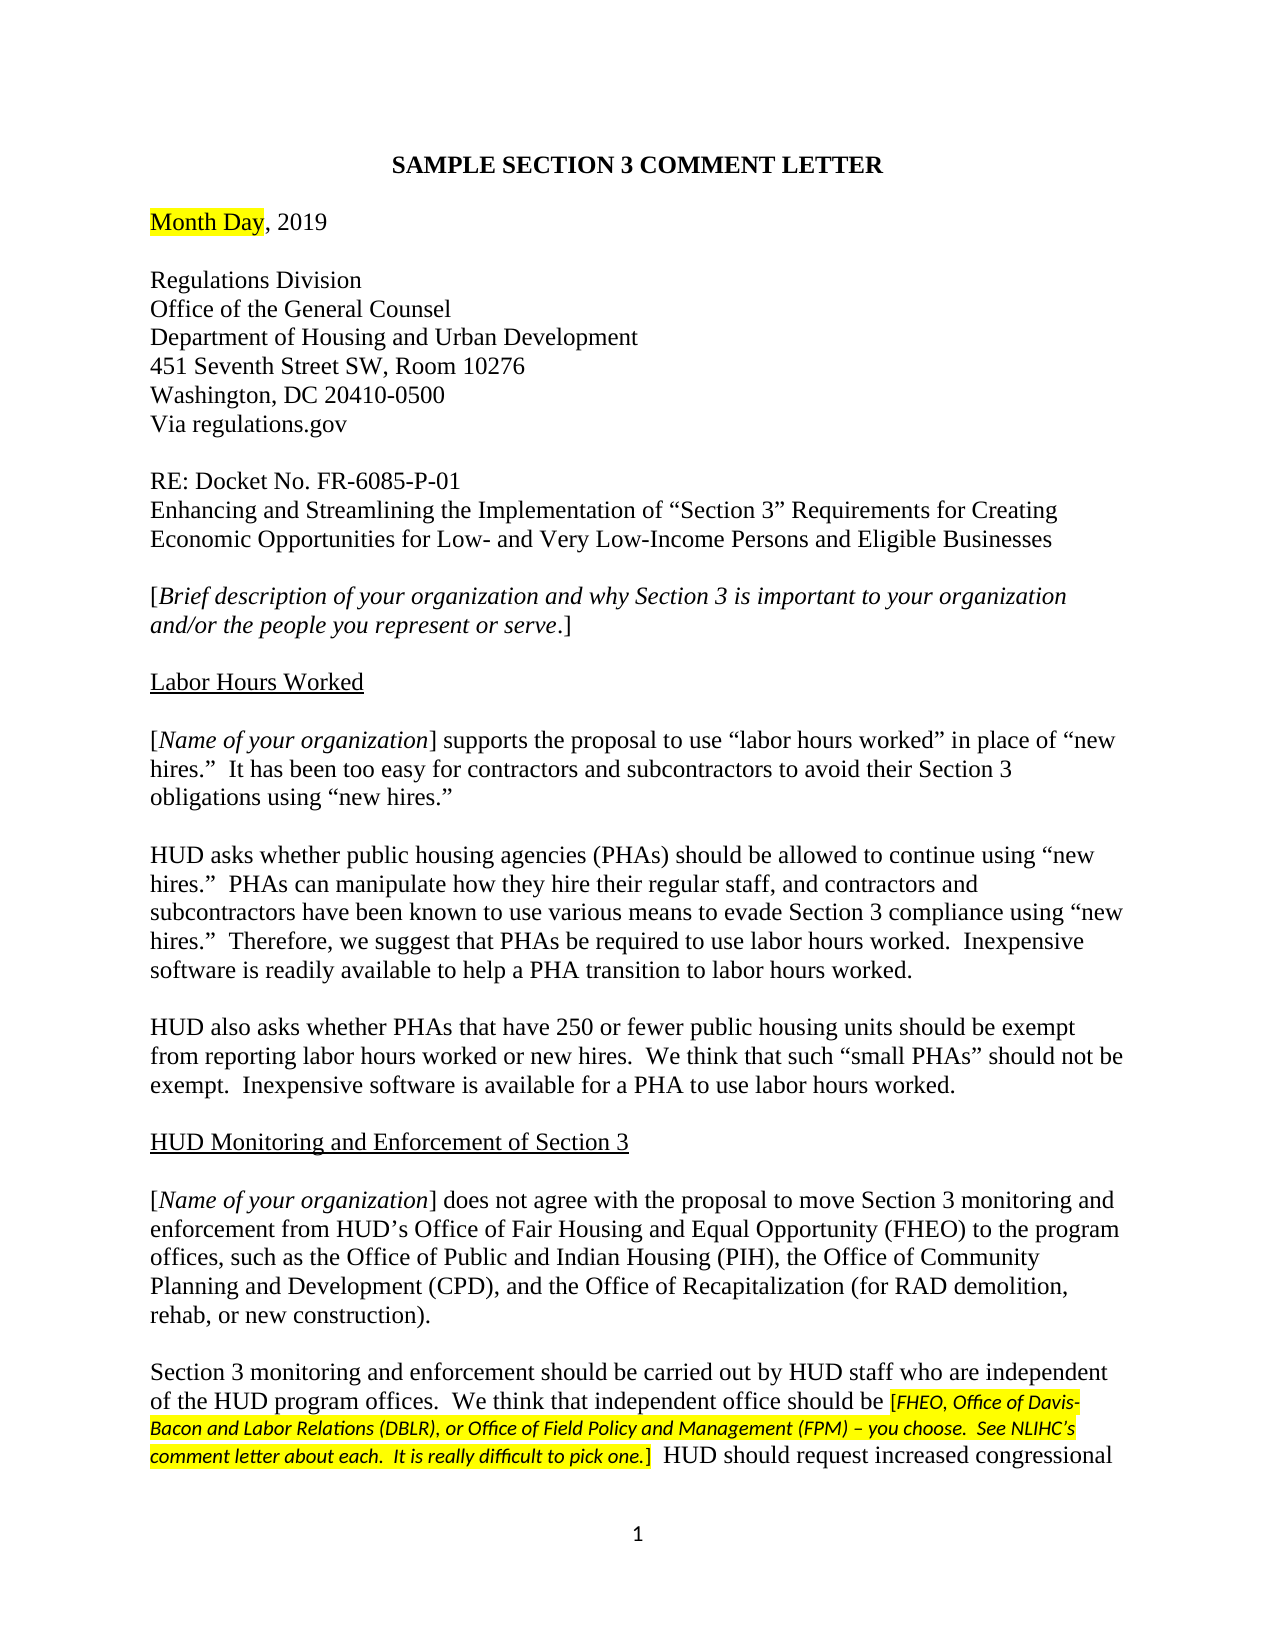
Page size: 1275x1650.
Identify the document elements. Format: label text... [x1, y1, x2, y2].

text [Brief description of your organization and why Section 3 is important to your organization and/or the people you represent or serve.] [150, 581, 1125, 639]
text Office of the General Counsel [150, 294, 1125, 322]
text Month Day, 2019 [150, 207, 1125, 236]
text [Name of your organization] does not agree with the proposal to move Section 3 monitoring and enforcement from HUD’s Office of Fair Housing and Equal Opportunity (FHEO) to the program offices, such as the Office of Public and Indian Housing (PIH), the Office of Community Planning and Development (CPD), and the Office of Recapitalization (for RAD demolition, rehab, or new construction). [150, 1185, 1125, 1329]
text SAMPLE SECTION 3 COMMENT LETTER [150, 150, 1125, 179]
text Department of Housing and Urban Development [150, 322, 1125, 351]
text Via regulations.gov [150, 409, 1125, 437]
text HUD Monitoring and Enforcement of Section 3 [150, 1127, 1125, 1156]
text 451 Seventh Street SW, Room 10276 [150, 351, 1125, 380]
text Labor Hours Worked [150, 667, 1125, 696]
text Enhancing and Streamlining the Implementation of “Section 3” Requirements for Creating Economic Opportunities for Low- and Very Low-Income Persons and Eligible Businesses [150, 495, 1125, 552]
text HUD also asks whether PHAs that have 250 or fewer public housing units should be exempt from reporting labor hours worked or new hires. We think that such “small PHAs” should not be exempt. Inexpensive software is available for a PHA to use labor hours worked. [150, 1012, 1125, 1099]
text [150, 1357, 1125, 1469]
text HUD asks whether public housing agencies (PHAs) should be allowed to continue using “new hires.” PHAs can manipulate how they hire their regular staff, and contractors and subcontractors have been known to use various means to evade Section 3 compliance using “new hires.” Therefore, we suggest that PHAs be required to use labor hours worked. Inexpensive software is readily available to help a PHA transition to labor hours worked. [150, 840, 1125, 984]
text Washington, DC 20410-0500 [150, 380, 1125, 409]
text [Name of your organization] supports the proposal to use “labor hours worked” in place of “new hires.” It has been too easy for contractors and subcontractors to avoid their Section 3 obligations using “new hires.” [150, 725, 1125, 811]
text RE: Docket No. FR-6085-P-01 [150, 466, 1125, 495]
text Regulations Division [150, 265, 1125, 294]
